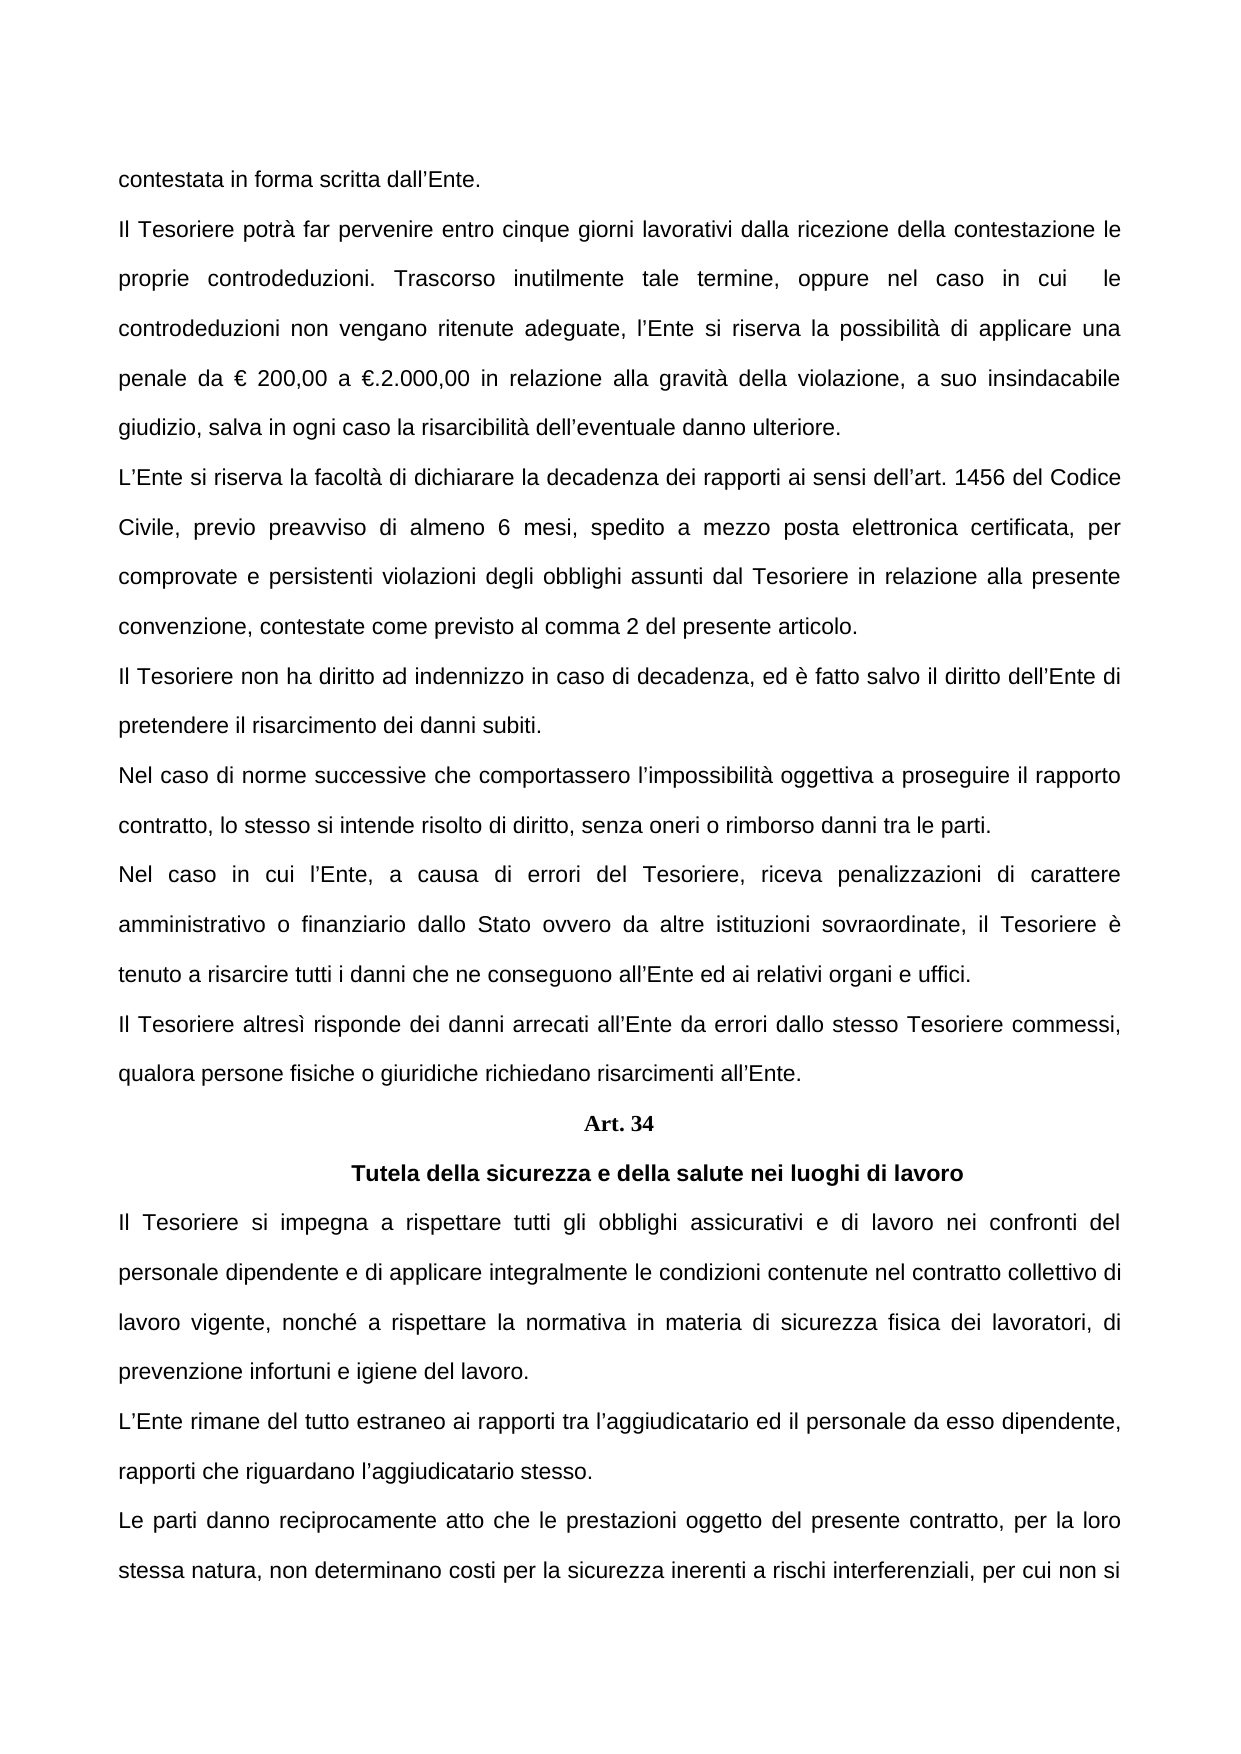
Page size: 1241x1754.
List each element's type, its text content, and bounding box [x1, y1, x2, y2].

text L’Ente si riserva la facoltà di dichiarare la decadenza dei rapporti ai sensi dell’art. 1456 del Codice Civile, previo preavviso di almeno 6 mesi, spedito a mezzo posta elettronica certificata, per comprovate e persistenti violazioni degli obblighi assunti dal Tesoriere in relazione alla presente convenzione, contestate come previsto al comma 2 del presente articolo. [118, 446, 1122, 644]
text Il Tesoriere potrà far pervenire entro cinque giorni lavorativi dalla ricezione della contestazione le proprie controdeduzioni. Trascorso inutilmente tale termine, oppure nel caso in cui le controdeduzioni non vengano ritenute adeguate, l’Ente si riserva la possibilità di applicare una penale da € 200,00 a €.2.000,00 in relazione alla gravità della violazione, a suo insindacabile giudizio, salva in ogni caso la risarcibilità dell’eventuale danno ulteriore. [118, 197, 1122, 446]
text Il Tesoriere si impegna a rispettare tutti gli obblighi assicurativi e di lavoro nei confronti del personale dipendente e di applicare integralmente le condizioni contenute nel contratto collettivo di lavoro vigente, nonché a rispettare la normativa in materia di sicurezza fisica dei lavoratori, di prevenzione infortuni e igiene del lavoro. [118, 1191, 1122, 1390]
text Il Tesoriere non ha diritto ad indennizzo in caso di decadenza, ed è fatto salvo il diritto dell’Ente di pretendere il risarcimento dei danni subiti. [118, 644, 1122, 744]
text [118, 1489, 1122, 1588]
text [118, 148, 1122, 197]
text Tutela della sicurezza e della salute nei luoghi di lavoro [156, 1092, 1122, 1191]
text Il Tesoriere altresì risponde dei danni arrecati all’Ente da errori dallo stesso Tesoriere commessi, qualora persone fisiche o giuridiche richiedano risarcimenti all’Ente. [118, 992, 1122, 1092]
text L’Ente rimane del tutto estraneo ai rapporti tra l’aggiudicatario ed il personale da esso dipendente, rapporti che riguardano l’aggiudicatario stesso. [118, 1390, 1122, 1489]
text Nel caso di norme successive che comportassero l’impossibilità oggettiva a proseguire il rapporto contratto, lo stesso si intende risolto di diritto, senza oneri o rimborso danni tra le parti. [118, 744, 1122, 843]
text Nel caso in cui l’Ente, a causa di errori del Tesoriere, riceva penalizzazioni di carattere amministrativo o finanziario dallo Stato ovvero da altre istituzioni sovraordinate, il Tesoriere è tenuto a risarcire tutti i danni che ne conseguono all’Ente ed ai relativi organi e uffici. [118, 843, 1122, 992]
